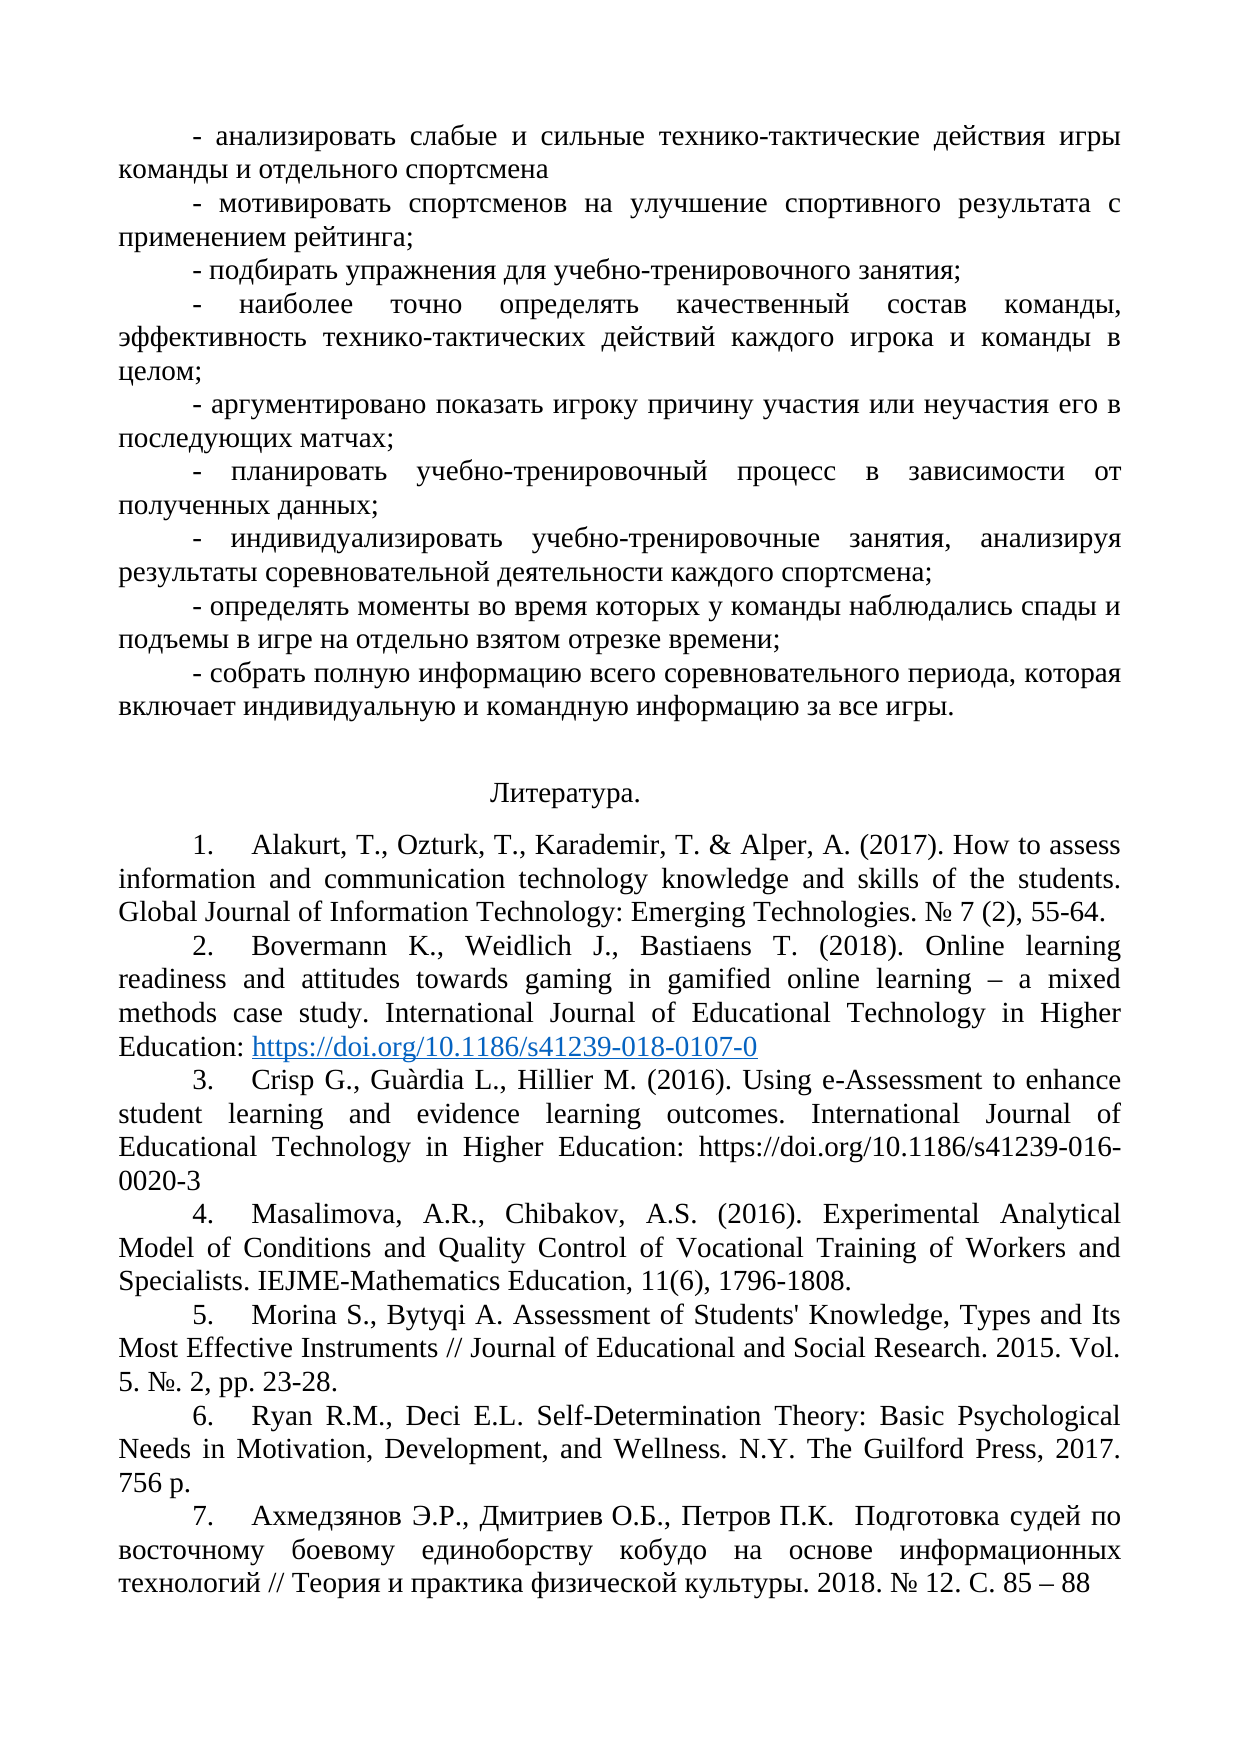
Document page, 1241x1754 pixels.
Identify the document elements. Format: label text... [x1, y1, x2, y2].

text - планировать учебно-тренировочный процесс в зависимости от полученных данных; [118, 453, 1122, 521]
list Morina S., Bytyqi A. Assessment of Students' Knowledge, Types and Its Most Effective Instruments // Journal of Educational and Social Research. 2015. Vol. 5. №. 2, pp. 23-28. [118, 1297, 1122, 1398]
list Crisp G., Guàrdia L., Hillier M. (2016). Using e-Assessment to enhance student learning and evidence learning outcomes. International Journal of Educational Technology in Higher Education: https://doi.org/10.1186/s41239-016-0020-3 [118, 1062, 1122, 1196]
text Литература. [118, 775, 1122, 808]
text - подбирать упражнения для учебно-тренировочного занятия; [118, 252, 1122, 286]
text - собрать полную информацию всего соревновательного периода, которая включает индивидуальную и командную информацию за все игры. [118, 655, 1122, 722]
text - определять моменты во время которых у команды наблюдались спады и подъемы в игре на отдельно взятом отрезке времени; [118, 588, 1122, 655]
text - наиболее точно определять качественный состав команды, эффективность технико-тактических действий каждого игрока и команды в целом; [118, 286, 1122, 386]
list Alakurt, T., Ozturk, T., Karademir, T. & Alper, A. (2017). How to assess information and communication technology knowledge and skills of the students. Global Journal of Information Technology: Emerging Technologies. № 7 (2), 55-64. [118, 827, 1122, 928]
text - мотивировать спортсменов на улучшение спортивного результата с применением рейтинга; [118, 185, 1122, 252]
text - анализировать слабые и сильные технико-тактические действия игры команды и отдельного спортсмена [118, 118, 1122, 185]
list Ахмедзянов Э.Р., Дмитриев О.Б., Петров П.К. Подготовка судей по восточному боевому единоборству кобудо на основе информационных технологий // Теория и практика физической культуры. 2018. № 12. С. 85 – 88 [118, 1498, 1122, 1599]
list Bovermann K., Weidlich J., Bastiaens T. (2018). Online learning readiness and attitudes towards gaming in gamified online learning – a mixed methods case study. International Journal of Educational Technology in Higher Education: https://doi.org/10.1186/s41239-018-0107-0 [118, 928, 1122, 1062]
text - индивидуализировать учебно-тренировочные занятия, анализируя результаты соревновательной деятельности каждого спортсмена; [118, 521, 1122, 588]
list Ryan R.M., Deci E.L. Self-Determination Theory: Basic Psychological Needs in Motivation, Development, and Wellness. N.Y. The Guilford Press, 2017. 756 p. [118, 1398, 1122, 1498]
list Masalimova, A.R., Chibakov, A.S. (2016). Experimental Analytical Model of Conditions and Quality Control of Vocational Training of Workers and Specialists. IEJME-Mathematics Education, 11(6), 1796-1808. [118, 1196, 1122, 1297]
text - аргументировано показать игроку причину участия или неучастия его в последующих матчах; [118, 386, 1122, 453]
